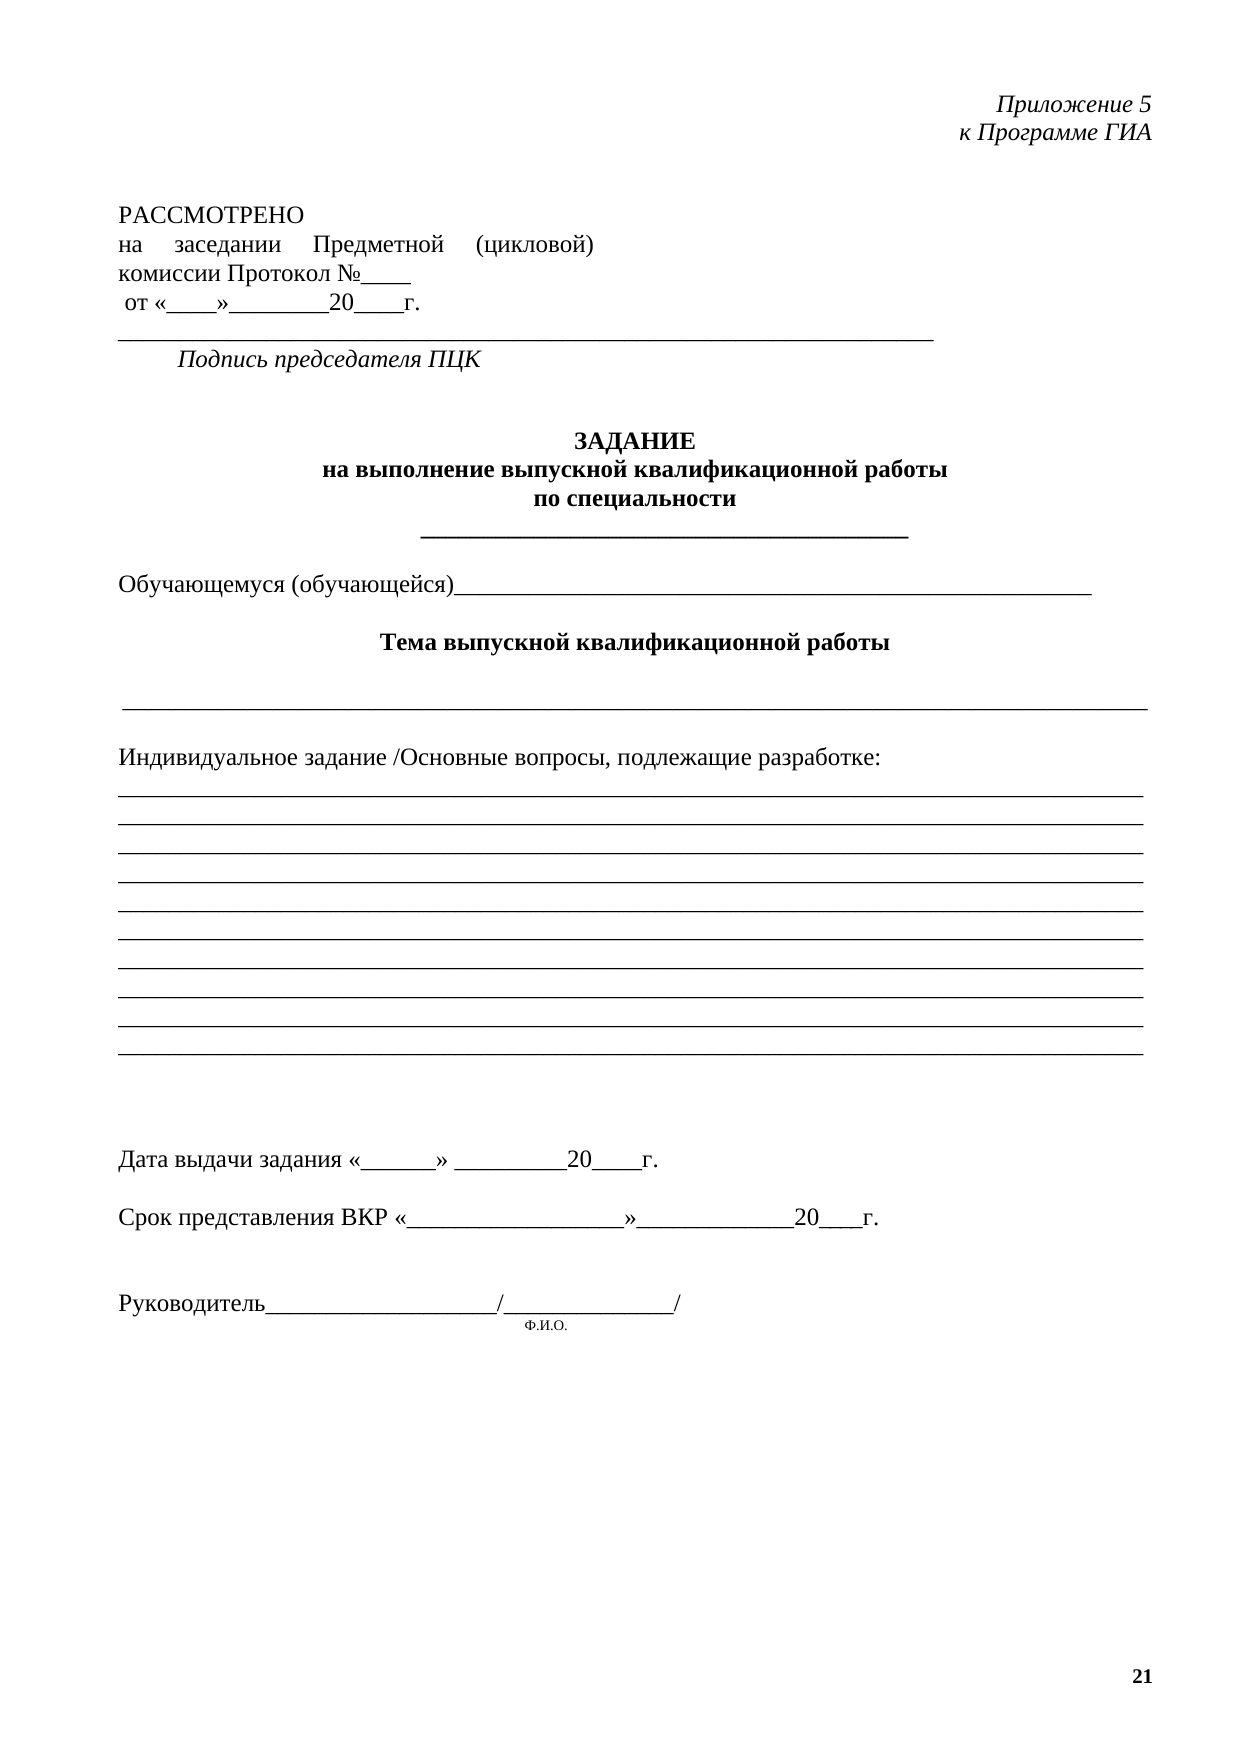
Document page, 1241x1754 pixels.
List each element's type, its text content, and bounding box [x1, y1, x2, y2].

table_header Дата выдачи задания «______» _________20____г. [117, 1145, 746, 1202]
text к Программе ГИА [118, 117, 1152, 146]
text Руководитель / / [118, 1288, 1152, 1317]
table_header РАССМОТРЕНО на заседании Предметной (цикловой) комиссии Протокол №____ от «____»________20____г. / Подпись председателя ПЦК Ф.И.О. [107, 201, 605, 373]
text Приложение 5 [118, 89, 1152, 117]
text Индивидуальное задание /Основные вопросы, подлежащие разработке: [118, 742, 1152, 771]
text Ф.И.О. [118, 1317, 1152, 1346]
text __________________________________________________________________________________ ______________________________________________________________________________________________________________________________________________________________________________________________________________________________________________________ [118, 771, 1152, 886]
text _______________________________________ [118, 512, 1152, 541]
text Обучающемуся (обучающейся)___________________________________________________ [118, 569, 1152, 598]
text Срок представления ВКР « » 20 г. [118, 1202, 1152, 1231]
text ЗАДАНИЕ [118, 426, 1152, 454]
text по специальности [118, 483, 1152, 512]
text на выполнение выпускной квалификационной работы [118, 454, 1152, 483]
text ______________________________________________________________________________________________________________________________________________________________________________________________________________________________________________________ [118, 972, 1152, 1058]
text __________________________________________________________________________________ [118, 684, 1152, 713]
text Тема выпускной квалификационной работы [118, 627, 1152, 656]
text ______________________________________________________________________________________________________________________________________________________________________________________________________________________________________________________ [118, 886, 1152, 972]
